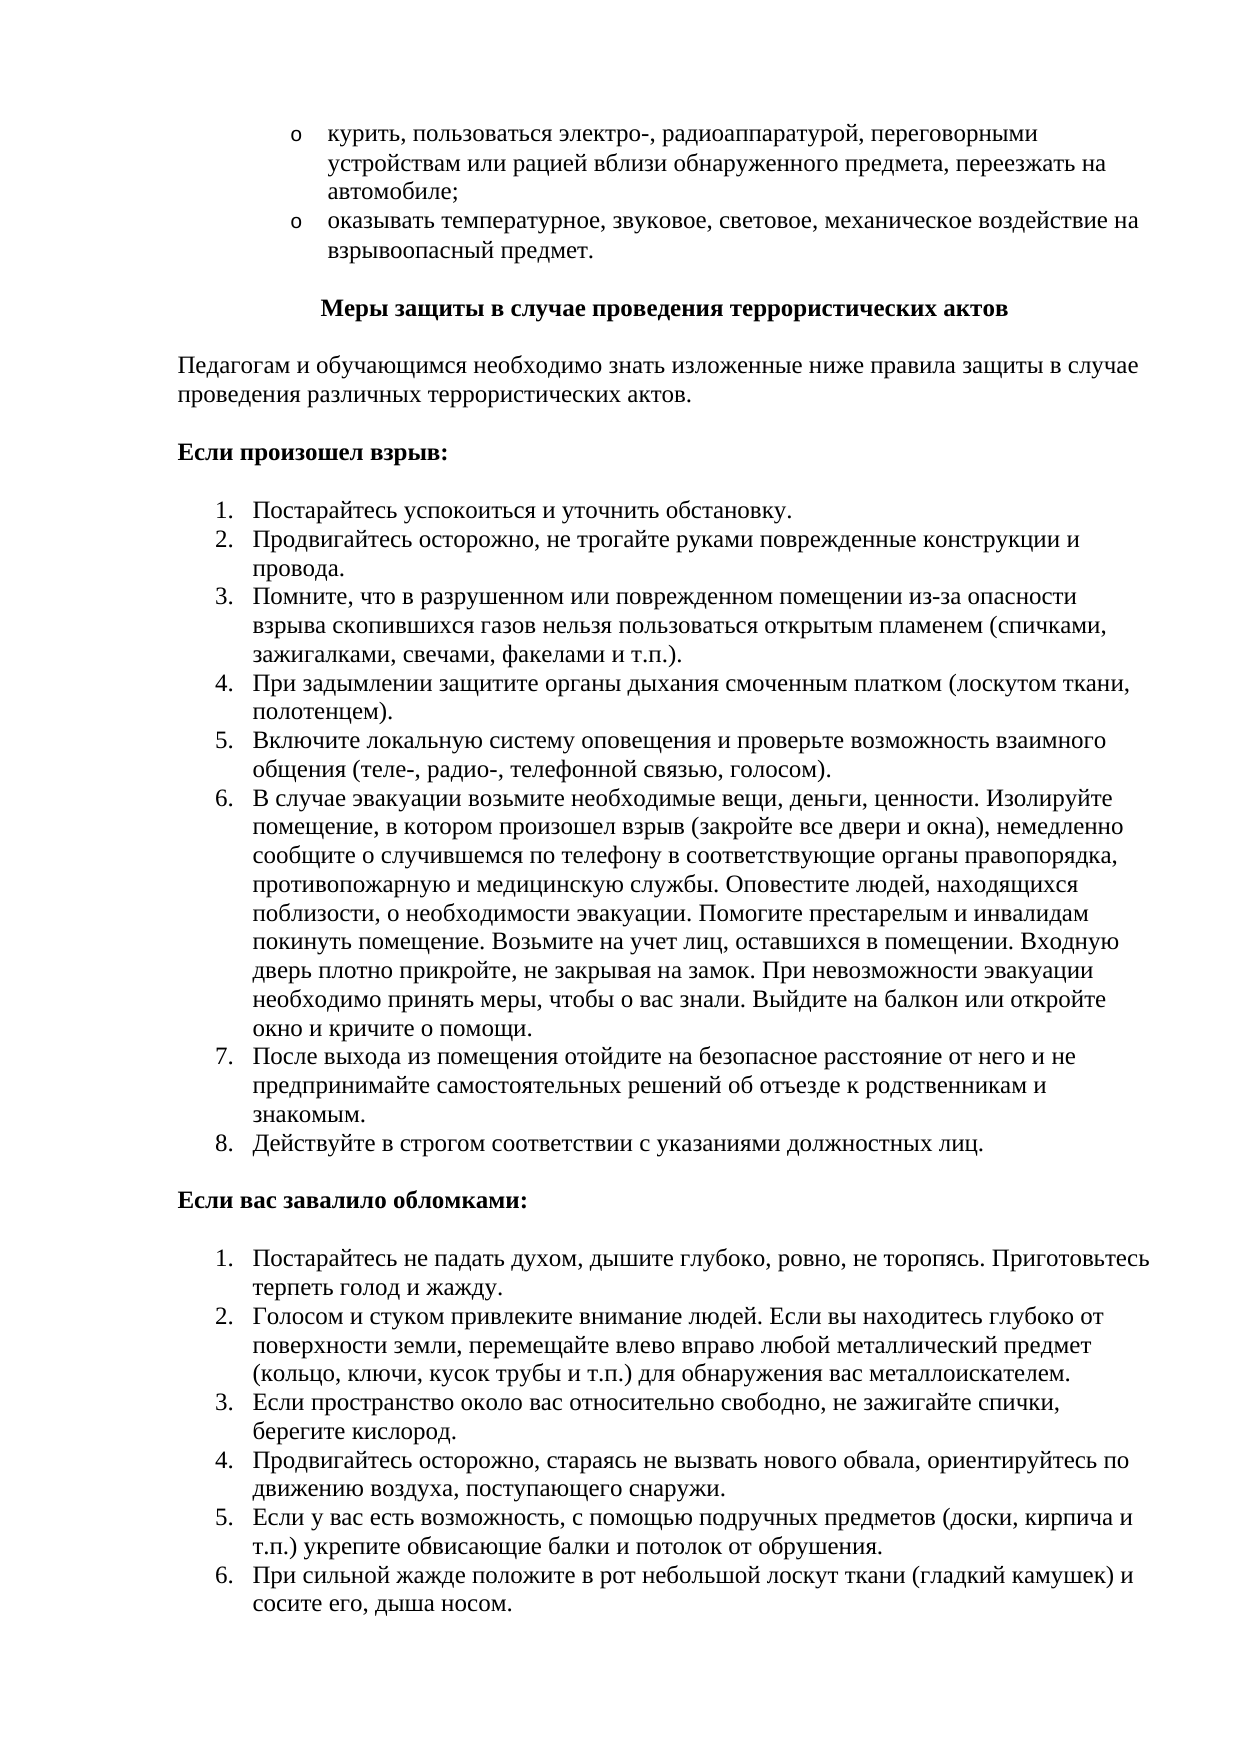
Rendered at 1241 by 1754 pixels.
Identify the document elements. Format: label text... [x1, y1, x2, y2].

list оказывать температурное, звуковое, световое, механическое воздействие на взрывоопасный предмет. [290, 205, 1152, 263]
list Постарайтесь не падать духом, дышите глубоко, ровно, не торопясь. Приготовьтесь терпеть голод и жажду. [215, 1243, 1152, 1301]
list Продвигайтесь осторожно, стараясь не вызвать нового обвала, ориентируйтесь по движению воздуха, поступающего снаружи. [215, 1445, 1152, 1502]
text Педагогам и обучающимся необходимо знать изложенные ниже правила защиты в случае проведения различных террористических актов. [177, 351, 1152, 408]
list Постарайтесь успокоиться и уточнить обстановку. [215, 495, 1152, 524]
list При сильной жажде положите в рот небольшой лоскут ткани (гладкий камушек) и сосите его, дыша носом. [215, 1560, 1152, 1617]
list Включите локальную систему оповещения и проверьте возможность взаимного общения (теле-, радио-, телефонной связью, голосом). [215, 725, 1152, 783]
text Меры защиты в случае проведения террористических актов [177, 293, 1152, 321]
list курить, пользоваться электро-, радиоаппаратурой, переговорными устройствам или рацией вблизи обнаруженного предмета, переезжать на автомобиле; [290, 118, 1152, 205]
list Голосом и стуком привлеките внимание людей. Если вы находитесь глубоко от поверхности земли, перемещайте влево вправо любой металлический предмет (кольцо, ключи, кусок трубы и т.п.) для обнаружения вас металлоискателем. [215, 1301, 1152, 1387]
text Если вас завалило обломками: [177, 1186, 1152, 1214]
list В случае эвакуации возьмите необходимые вещи, деньги, ценности. Изолируйте помещение, в котором произошел взрыв (закройте все двери и окна), немедленно сообщите о случившемся по телефону в соответствующие органы правопорядка, противопожарную и медицинскую службы. Оповестите людей, находящихся поблизости, о необходимости эвакуации. Помогите престарелым и инвалидам покинуть помещение. Возьмите на учет лиц, оставшихся в помещении. Входную дверь плотно прикройте, не закрывая на замок. При невозможности эвакуации необходимо принять меры, чтобы о вас знали. Выйдите на балкон или откройте окно и кричите о помощи. [215, 783, 1152, 1041]
list Если у вас есть возможность, с помощью подручных предметов (доски, кирпича и т.п.) укрепите обвисающие балки и потолок от обрушения. [215, 1502, 1152, 1560]
list Продвигайтесь осторожно, не трогайте руками поврежденные конструкции и провода. [215, 524, 1152, 581]
text Если произошел взрыв: [177, 437, 1152, 466]
list Если пространство около вас относительно свободно, не зажигайте спички, берегите кислород. [215, 1387, 1152, 1445]
list Помните, что в разрушенном или поврежденном помещении из-за опасности взрыва скопившихся газов нельзя пользоваться открытым пламенем (спичками, зажигалками, свечами, факелами и т.п.). [215, 581, 1152, 668]
list После выхода из помещения отойдите на безопасное расстояние от него и не предпринимайте самостоятельных решений об отъезде к родственникам и знакомым. [215, 1041, 1152, 1128]
list Действуйте в строгом соответствии с указаниями должностных лиц. [215, 1128, 1152, 1156]
list При задымлении защитите органы дыхания смоченным платком (лоскутом ткани, полотенцем). [215, 668, 1152, 725]
